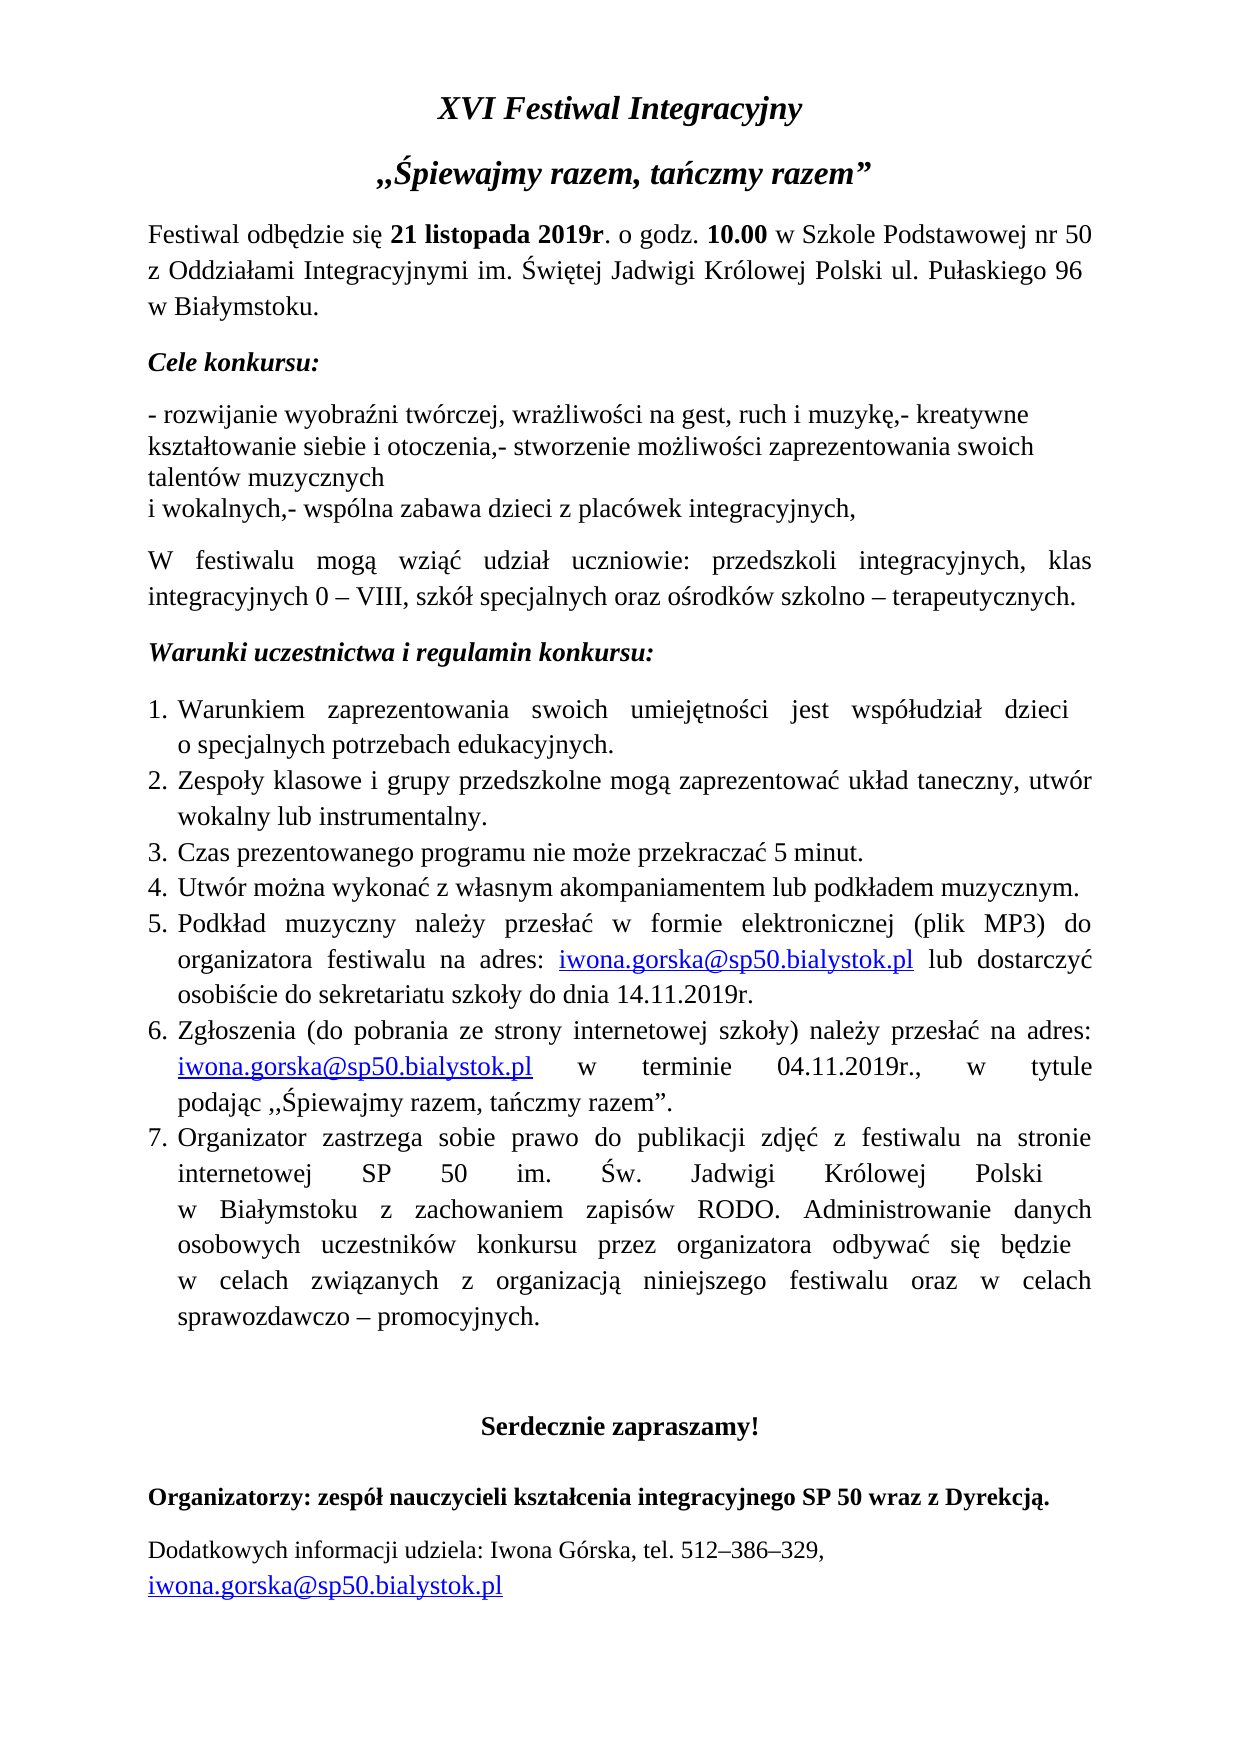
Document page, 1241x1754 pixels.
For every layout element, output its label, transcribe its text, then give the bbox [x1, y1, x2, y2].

list Warunkiem zaprezentowania swoich umiejętności jest współudział dzieci o specjalnych potrzebach edukacyjnych. [148, 693, 1093, 759]
text - rozwijanie wyobraźni twórczej, wrażliwości na gest, ruch i muzykę,- kreatywne kształtowanie siebie i otoczenia,- stworzenie możliwości zaprezentowania swoich talentów muzycznych i wokalnych,- wspólna zabawa dzieci z placówek integracyjnych, [148, 398, 1093, 523]
text Festiwal odbędzie się 21 listopada 2019r. o godz. 10.00 w Szkole Podstawowej nr 50 z Oddziałami Integracyjnymi im. Świętej Jadwigi Królowej Polski ul. Pułaskiego 96 w Białymstoku. [148, 218, 1093, 321]
text Warunki uczestnictwa i regulamin konkursu: [148, 636, 1093, 667]
text XVI Festiwal Integracyjny [148, 89, 1093, 127]
list Utwór można wykonać z własnym akompaniamentem lub podkładem muzycznym. [148, 871, 1093, 902]
text W festiwalu mogą wziąć udział uczniowie: przedszkoli integracyjnych, klas integracyjnych 0 – VIII, szkół specjalnych oraz ośrodków szkolno – terapeutycznych. [148, 544, 1093, 611]
text Dodatkowych informacji udziela: Iwona Górska, tel. 512–386–329, iwona.gorska@sp50.bialystok.pl [148, 1535, 1093, 1600]
list Zespoły klasowe i grupy przedszkolne mogą zaprezentować układ taneczny, utwór wokalny lub instrumentalny. [148, 764, 1093, 831]
list Zgłoszenia (do pobrania ze strony internetowej szkoły) należy przesłać na adres: iwona.gorska@sp50.bialystok.pl w terminie 04.11.2019r., w tytule podając ,,Śpiewajmy razem, tańczmy razem”. [148, 1014, 1093, 1117]
list Podkład muzyczny należy przesłać w formie elektronicznej (plik MP3) do organizatora festiwalu na adres: iwona.gorska@sp50.bialystok.pl lub dostarczyć osobiście do sekretariatu szkoły do dnia 14.11.2019r. [148, 907, 1093, 1010]
text Cele konkursu: [148, 346, 1093, 378]
list Organizatorzy: zespół nauczycieli kształcenia integracyjnego SP 50 wraz z Dyrekcją. [148, 1482, 1093, 1510]
text ,,Śpiewajmy razem, tańczmy razem” [148, 153, 1093, 192]
list Serdecznie zapraszamy! [148, 1410, 1093, 1441]
list Organizator zastrzega sobie prawo do publikacji zdjęć z festiwalu na stronie internetowej SP 50 im. Św. Jadwigi Królowej Polski w Białymstoku z zachowaniem zapisów RODO. Administrowanie danych osobowych uczestników konkursu przez organizatora odbywać się będzie w celach związanych z organizacją niniejszego festiwalu oraz w celach sprawozdawczo – promocyjnych. [148, 1121, 1093, 1331]
list Czas prezentowanego programu nie może przekraczać 5 minut. [148, 836, 1093, 867]
